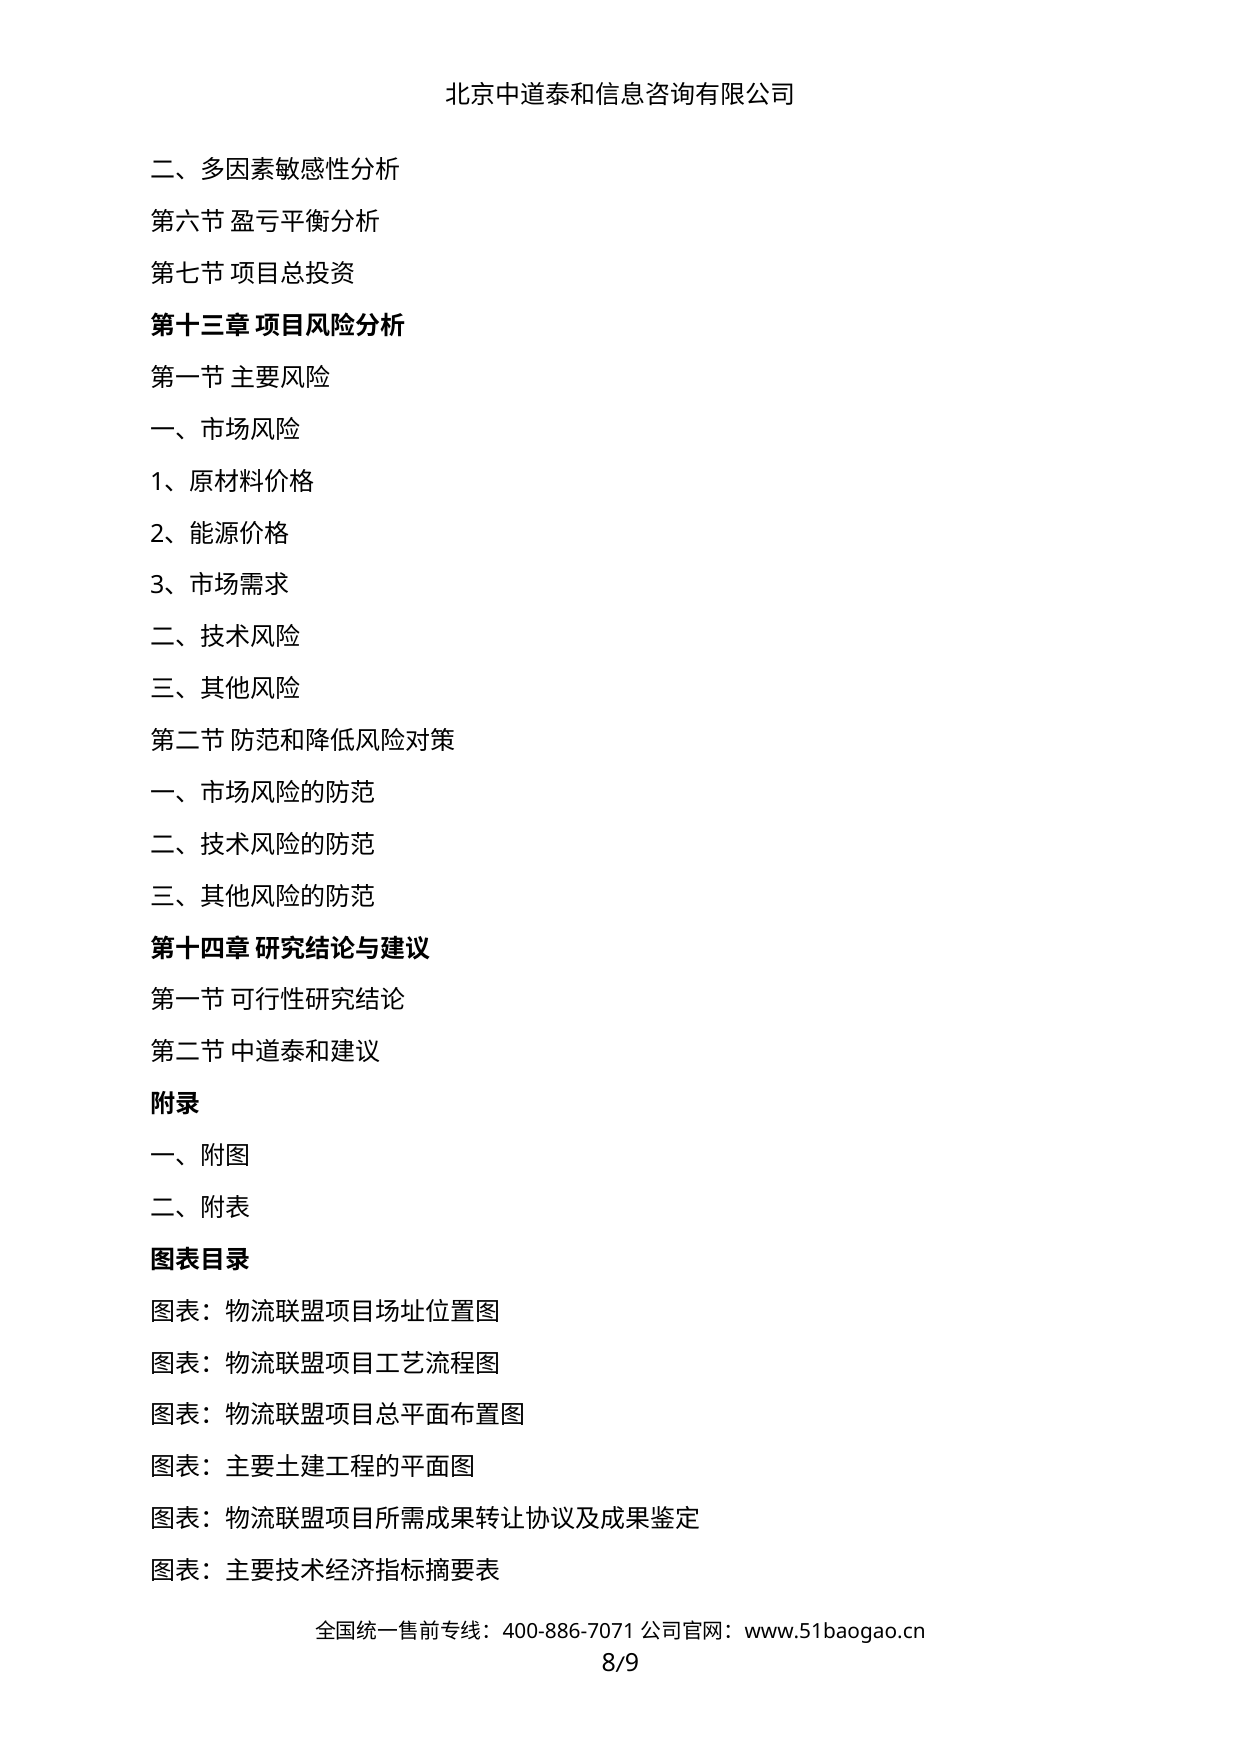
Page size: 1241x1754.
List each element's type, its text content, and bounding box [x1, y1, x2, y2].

text 三、其他风险 [150, 669, 1090, 705]
text 图表：主要技术经济指标摘要表 [150, 1551, 1090, 1587]
text 一、市场风险的防范 [150, 772, 1090, 809]
text 二、附表 [150, 1187, 1090, 1224]
text 二、技术风险的防范 [150, 824, 1090, 861]
text 2、能源价格 [150, 513, 1090, 549]
text 二、技术风险 [150, 617, 1090, 653]
text 一、附图 [150, 1136, 1090, 1172]
text 第七节 项目总投资 [150, 254, 1090, 290]
text 1、原材料价格 [150, 461, 1090, 497]
text 一、市场风险 [150, 409, 1090, 446]
text 附录 [150, 1084, 1090, 1120]
text 图表：主要土建工程的平面图 [150, 1447, 1090, 1483]
text 第十四章 研究结论与建议 [150, 928, 1090, 964]
text 图表：物流联盟项目所需成果转让协议及成果鉴定 [150, 1499, 1090, 1535]
text 图表：物流联盟项目工艺流程图 [150, 1343, 1090, 1379]
text 第二节 中道泰和建议 [150, 1032, 1090, 1068]
text 图表目录 [150, 1239, 1090, 1276]
text 第一节 主要风险 [150, 357, 1090, 394]
text 二、多因素敏感性分析 [150, 150, 1090, 186]
text 图表：物流联盟项目场址位置图 [150, 1291, 1090, 1327]
text 第六节 盈亏平衡分析 [150, 202, 1090, 238]
text 图表：物流联盟项目总平面布置图 [150, 1395, 1090, 1431]
text 第一节 可行性研究结论 [150, 980, 1090, 1016]
text 三、其他风险的防范 [150, 876, 1090, 912]
text 第二节 防范和降低风险对策 [150, 721, 1090, 757]
text 3、市场需求 [150, 565, 1090, 601]
text 第十三章 项目风险分析 [150, 306, 1090, 342]
